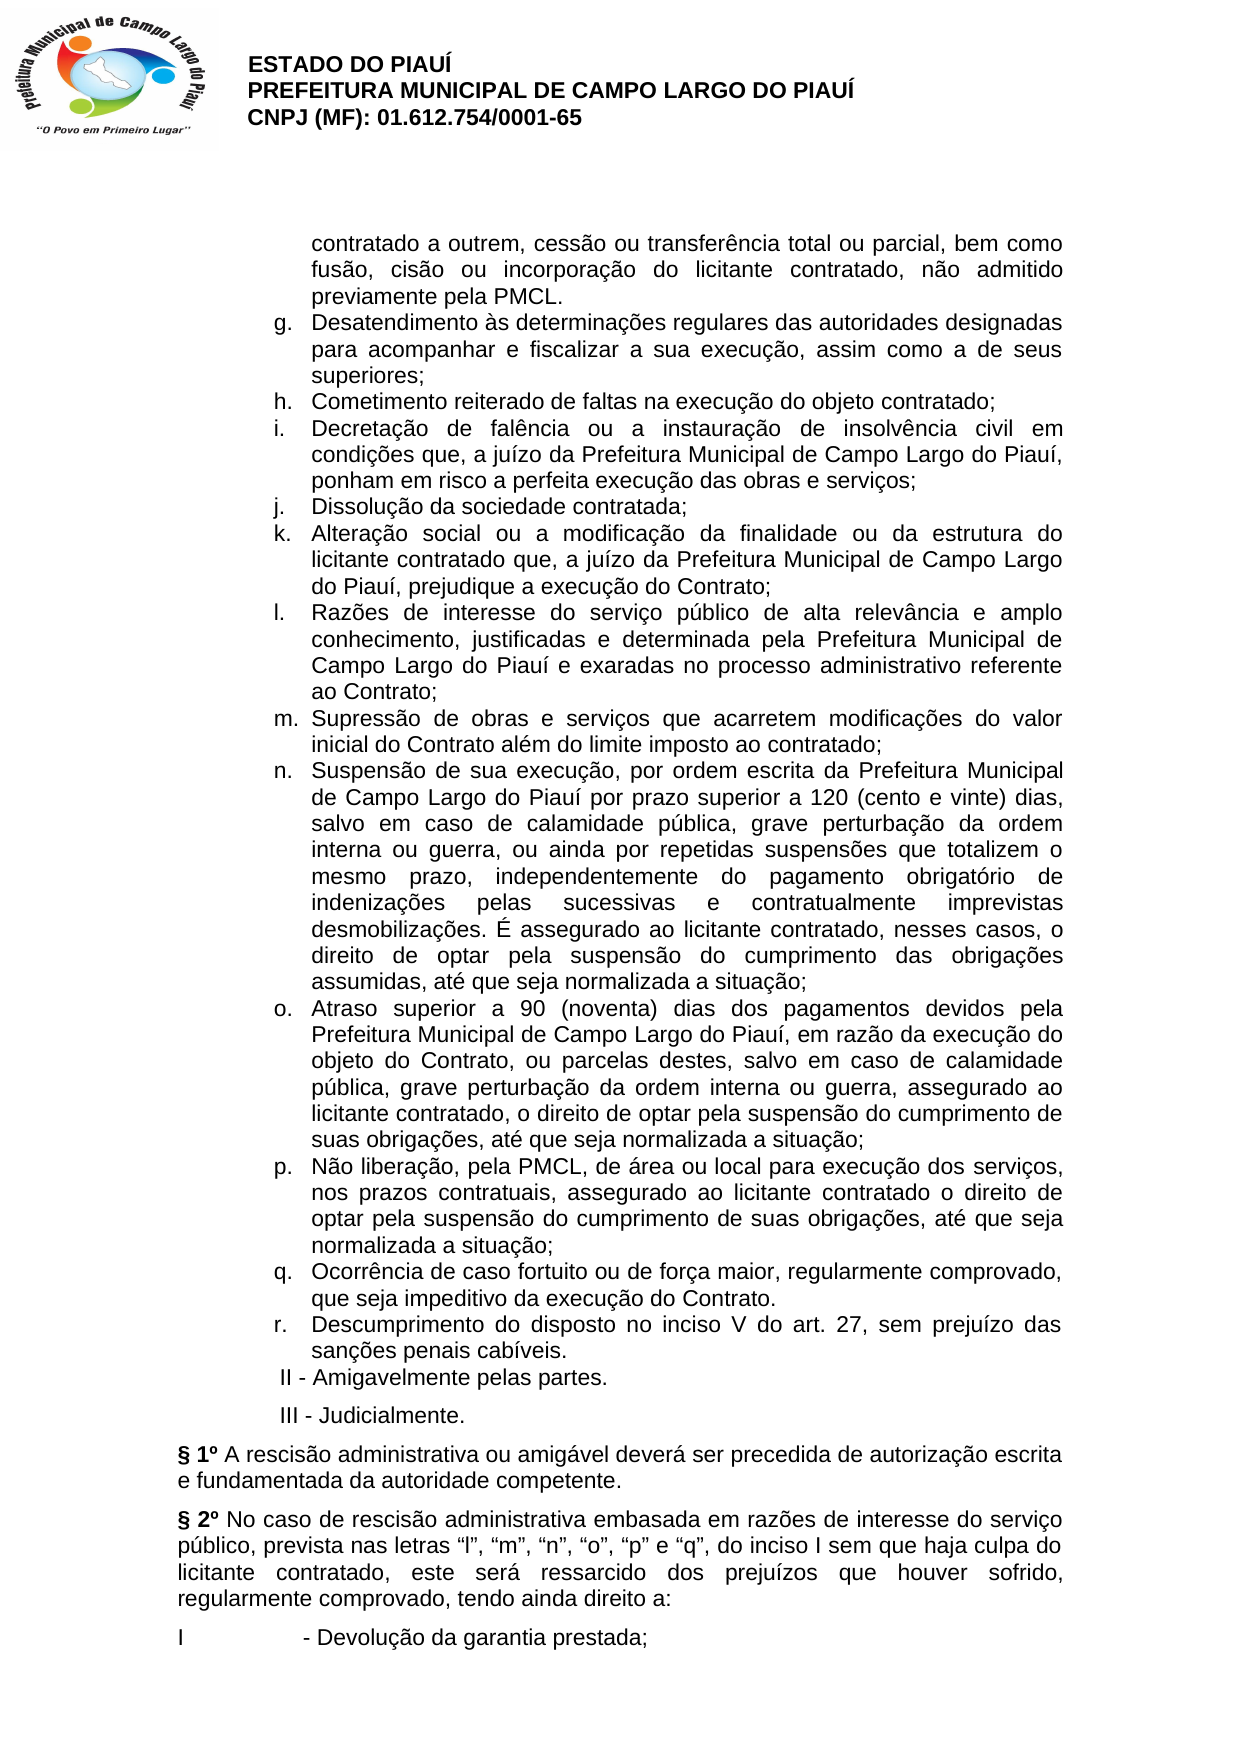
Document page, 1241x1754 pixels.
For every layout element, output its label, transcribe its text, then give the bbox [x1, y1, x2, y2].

list Razões de interesse do serviço público de alta relevância e amplo conhecimento, justificadas e determinada pela Prefeitura Municipal de Campo Largo do Piauí e exaradas no processo administrativo referente ao Contrato; [274, 599, 1063, 704]
text § 1º A rescisão administrativa ou amigável deverá ser precedida de autorização escrita e fundamentada da autoridade competente. [177, 1441, 1063, 1494]
list Atraso superior a 90 (noventa) dias dos pagamentos devidos pela Prefeitura Municipal de Campo Largo do Piauí, em razão da execução do objeto do Contrato, ou parcelas destes, salvo em caso de calamidade pública, grave perturbação da ordem interna ou guerra, assegurado ao licitante contratado, o direito de optar pela suspensão do cumprimento de suas obrigações, até que seja normalizada a situação; [274, 994, 1063, 1153]
list Descumprimento do disposto no inciso V do art. 27, sem prejuízo das sanções penais cabíveis. [274, 1311, 1062, 1364]
list Supressão de obras e serviços que acarretem modificações do valor inicial do Contrato além do limite imposto ao contratado; [274, 704, 1063, 757]
list Cometimento reiterado de faltas na execução do objeto contratado; [274, 388, 1221, 414]
list Não liberação, pela PMCL, de área ou local para execução dos serviços, nos prazos contratuais, assegurado ao licitante contratado o direito de optar pela suspensão do cumprimento de suas obrigações, até que seja normalizada a situação; [274, 1153, 1063, 1258]
list Suspensão de sua execução, por ordem escrita da Prefeitura Municipal de Campo Largo do Piauí por prazo superior a 120 (cento e vinte) dias, salvo em caso de calamidade pública, grave perturbação da ordem interna ou guerra, ou ainda por repetidas suspensões que totalizem o mesmo prazo, independentemente do pagamento obrigatório de indenizações pelas sucessivas e contratualmente imprevistas desmobilizações. É assegurado ao licitante contratado, nesses casos, o direito de optar pela suspensão do cumprimento das obrigações assumidas, até que seja normalizada a situação; [274, 757, 1064, 994]
list Ocorrência de caso fortuito ou de força maior, regularmente comprovado, que seja impeditivo da execução do Contrato. [274, 1258, 1063, 1311]
list Desatendimento às determinações regulares das autoridades designadas para acompanhar e fiscalizar a sua execução, assim como a de seus superiores; [274, 309, 1063, 388]
list Alteração social ou a modificação da finalidade ou da estrutura do licitante contratado que, a juízo da Prefeitura Municipal de Campo Largo do Piauí, prejudique a execução do Contrato; [274, 520, 1063, 599]
text contratado a outrem, cessão ou transferência total ou parcial, bem como fusão, cisão ou incorporação do licitante contratado, não admitido previamente pela PMCL. [311, 230, 1064, 309]
list Decretação de falência ou a instauração de insolvência civil em condições que, a juízo da Prefeitura Municipal de Campo Largo do Piauí, ponham em risco a perfeita execução das obras e serviços; [274, 414, 1063, 494]
list Dissolução da sociedade contratada; [274, 494, 1221, 520]
text II - Amigavelmente pelas partes. III - Judicialmente. [279, 1364, 609, 1429]
picture [0, 8, 219, 151]
list - Devolução da garantia prestada; [177, 1624, 1221, 1650]
text § 2º No caso de rescisão administrativa embasada em razões de interesse do serviço público, prevista nas letras “l”, “m”, “n”, “o”, “p” e “q”, do inciso I sem que haja culpa do licitante contratado, este será ressarcido dos prejuízos que houver sofrido, regularmente comprovado, tendo ainda direito a: [177, 1506, 1064, 1611]
